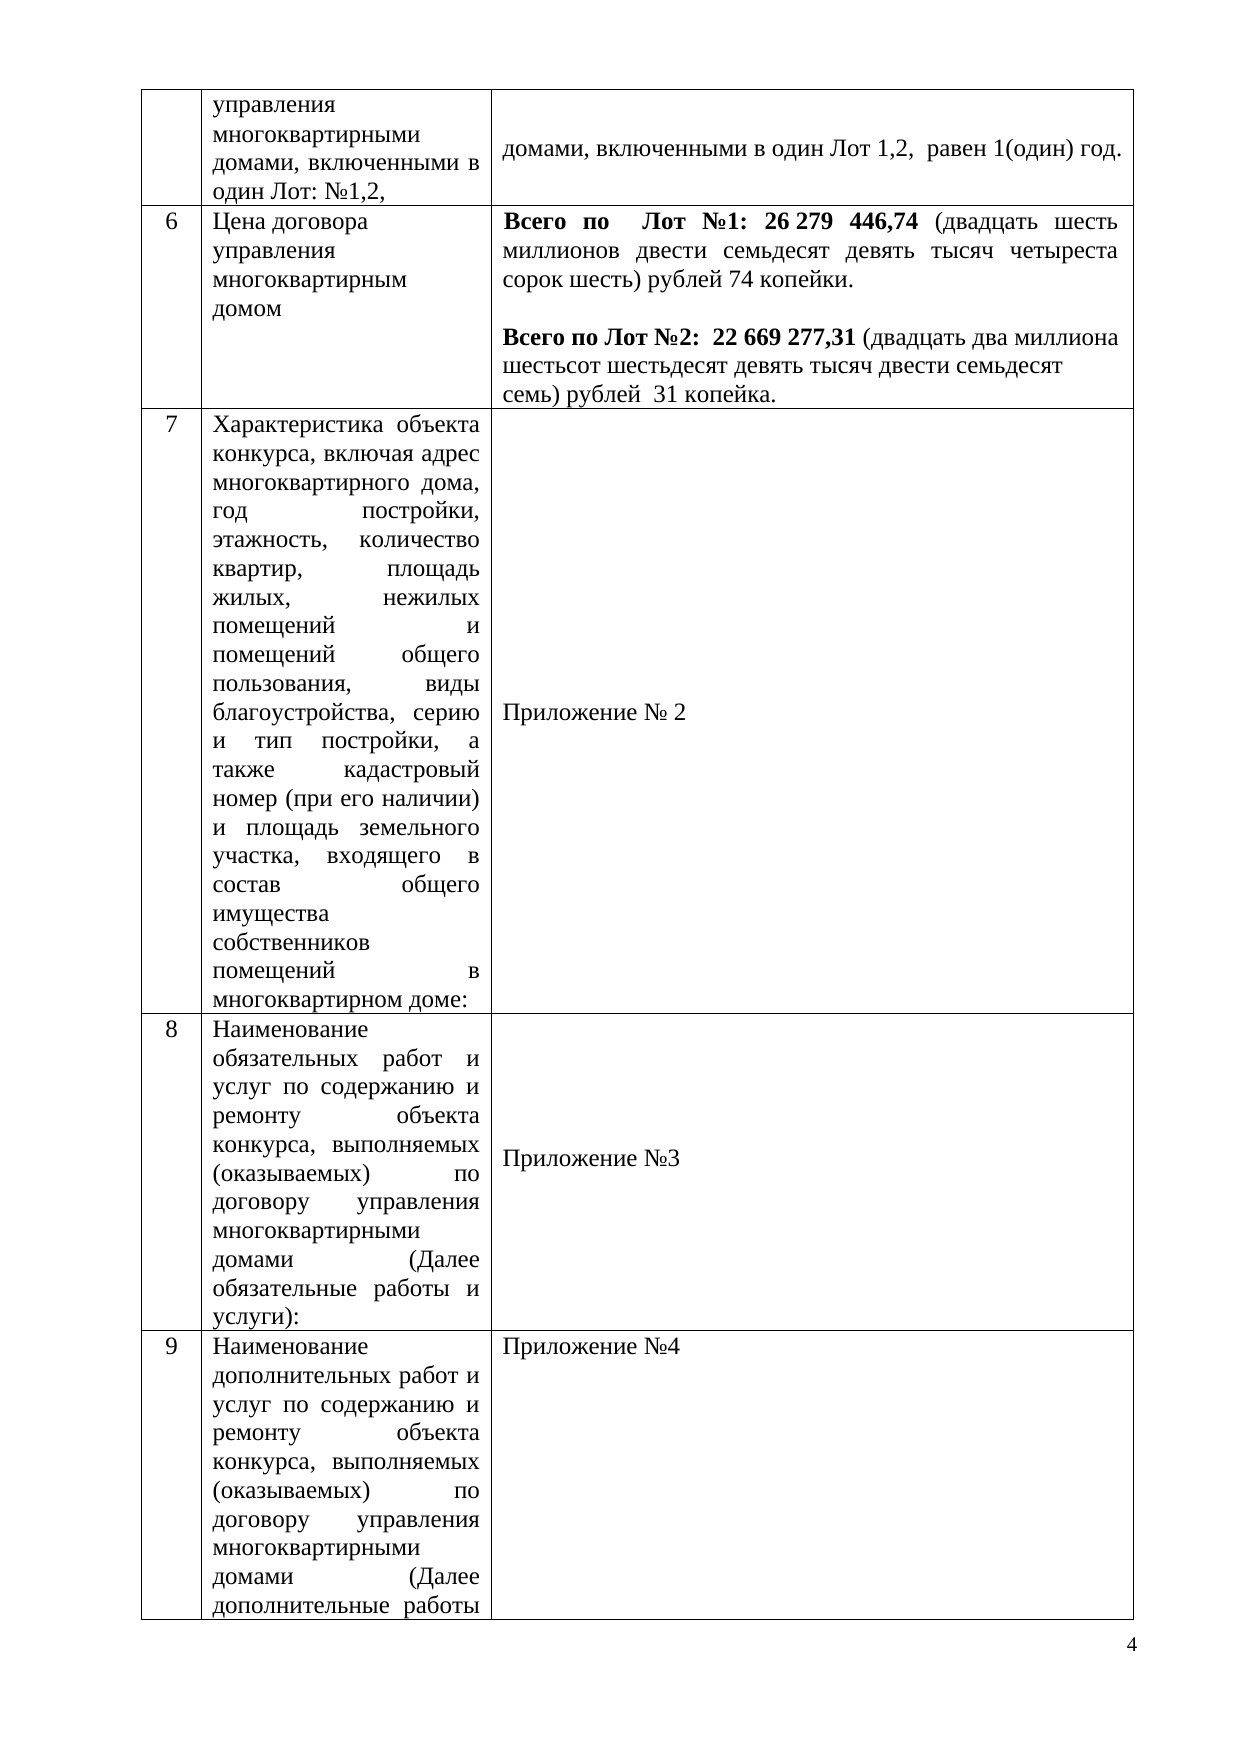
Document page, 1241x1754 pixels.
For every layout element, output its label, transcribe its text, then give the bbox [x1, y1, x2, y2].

table_cell 7 [142, 409, 201, 1013]
table_cell 9 [142, 1331, 201, 1619]
table_cell Характеристика объекта конкурса, включая адрес многоквартирного дома, год постройки, этажность, количество квартир, площадь жилых, нежилых помещений и помещений общего пользования, виды благоустройства, серию и тип постройки, а также кадастровый номер (при его наличии) и площадь земельного участка, входящего в состав общего имущества собственников помещений в многоквартирном доме: [202, 409, 491, 1013]
table_cell Всего по Лот №1: 26 279 446,74 (двадцать шесть миллионов двести семьдесят девять тысяч четыреста сорок шесть) рублей 74 копейки. Всего по Лот №2: 22 669 277,31 (двадцать два миллиона шестьсот шестьдесят девять тысяч двести семьдесят семь) рублей 31 копейка. [492, 206, 1133, 408]
table_cell Наименование обязательных работ и услуг по содержанию и ремонту объекта конкурса, выполняемых (оказываемых) по договору управления многоквартирными домами (Далее обязательные работы и услуги): [202, 1014, 491, 1330]
table_cell Приложение № 2 [492, 409, 1133, 1013]
table_cell Приложение №4 [492, 1331, 1133, 1619]
table_cell 8 [142, 1014, 201, 1330]
table_cell 6 [142, 206, 201, 408]
table_cell 5 [142, 90, 201, 205]
table_cell Цена договора управления многоквартирным домом [202, 206, 491, 408]
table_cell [202, 90, 491, 205]
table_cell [202, 1331, 491, 1619]
table_cell Приложение №3 [492, 1014, 1133, 1330]
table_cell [492, 90, 1133, 205]
